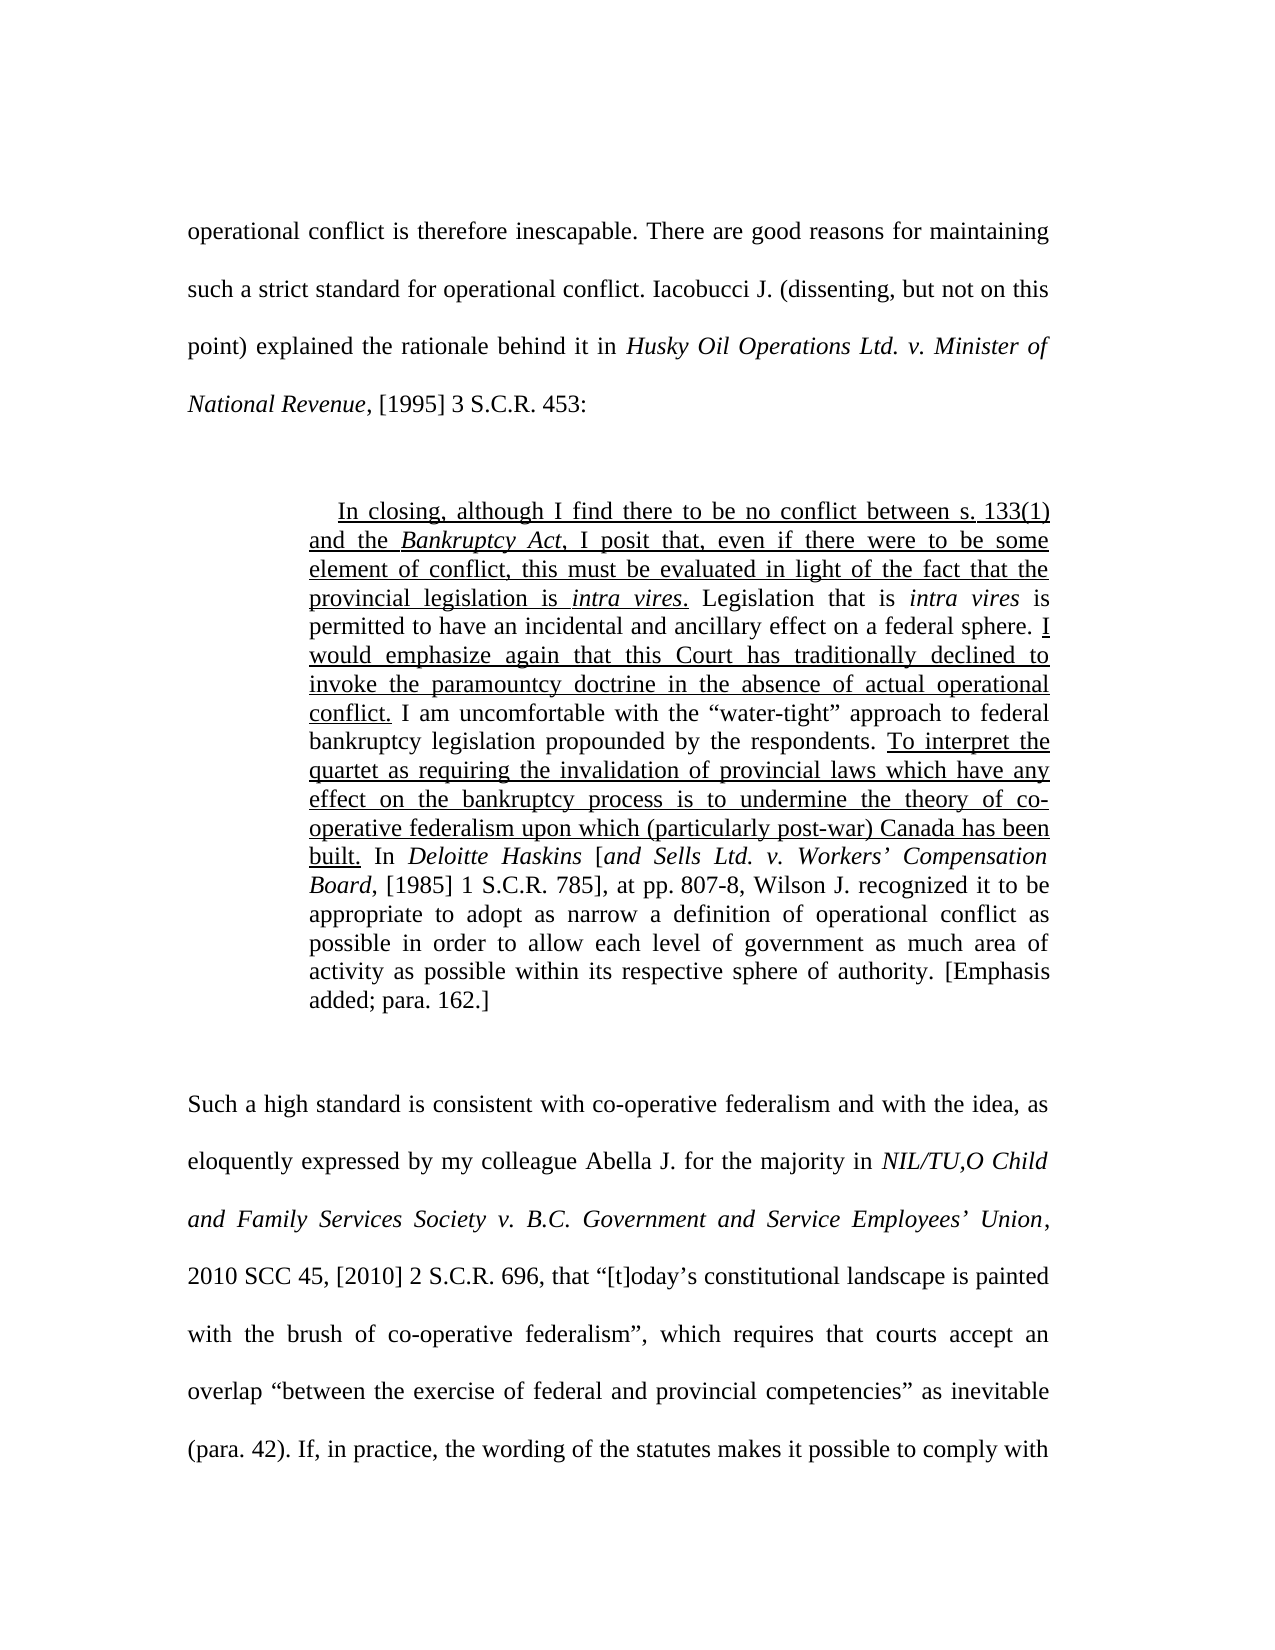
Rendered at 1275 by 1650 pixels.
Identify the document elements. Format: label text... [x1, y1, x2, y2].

text In closing, although I find there to be no conflict between s. 133(1) and the Bankruptcy Act, I posit that, even if there were to be some element of conflict, this must be evaluated in light of the fact that the provincial legislation is intra vires. Legislation that is intra vires is permitted to have an incidental and ancillary effect on a federal sphere. I would emphasize again that this Court has traditionally declined to invoke the paramountcy doctrine in the absence of actual operational conflict. I am uncomfortable with the “water-tight” approach to federal bankruptcy legislation propounded by the respondents. To interpret the quartet as requiring the invalidation of provincial laws which have any effect on the bankruptcy process is to undermine the theory of co-operative federalism upon which (particularly post-war) Canada has been built. In Deloitte Haskins [and Sells Ltd. v. Workers’ Compensation Board, [1985] 1 S.C.R. 785], at pp. 807-8, Wilson J. recognized it to be appropriate to adopt as narrow a definition of operational conflict as possible in order to allow each level of government as much area of activity as possible within its respective sphere of authority. [Emphasis added; para. 162.] [309, 839, 1050, 1014]
text In closing, although I find there to be no conflict between s. 133(1) and the Bankruptcy Act, I posit that, even if there were to be some element of conflict, this must be evaluated in light of the fact that the provincial legislation is intra vires. Legislation that is intra vires is permitted to have an incidental and ancillary effect on a federal sphere. I would emphasize again that this Court has traditionally declined to invoke the paramountcy doctrine in the absence of actual operational conflict. I am uncomfortable with the “water-tight” approach to federal bankruptcy legislation propounded by the respondents. To interpret the quartet as requiring the invalidation of provincial laws which have any effect on the bankruptcy process is to undermine the theory of co-operative federalism upon which (particularly post-war) Canada has been built. In Deloitte Haskins [and Sells Ltd. v. Workers’ Compensation Board, [1985] 1 S.C.R. 785], at pp. 807-8, Wilson J. recognized it to be appropriate to adopt as narrow a definition of operational conflict as possible in order to allow each level of government as much area of activity as possible within its respective sphere of authority. [Emphasis added; para. 162.] [309, 496, 1050, 665]
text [187, 1089, 1050, 1463]
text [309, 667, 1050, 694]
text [187, 216, 1050, 418]
